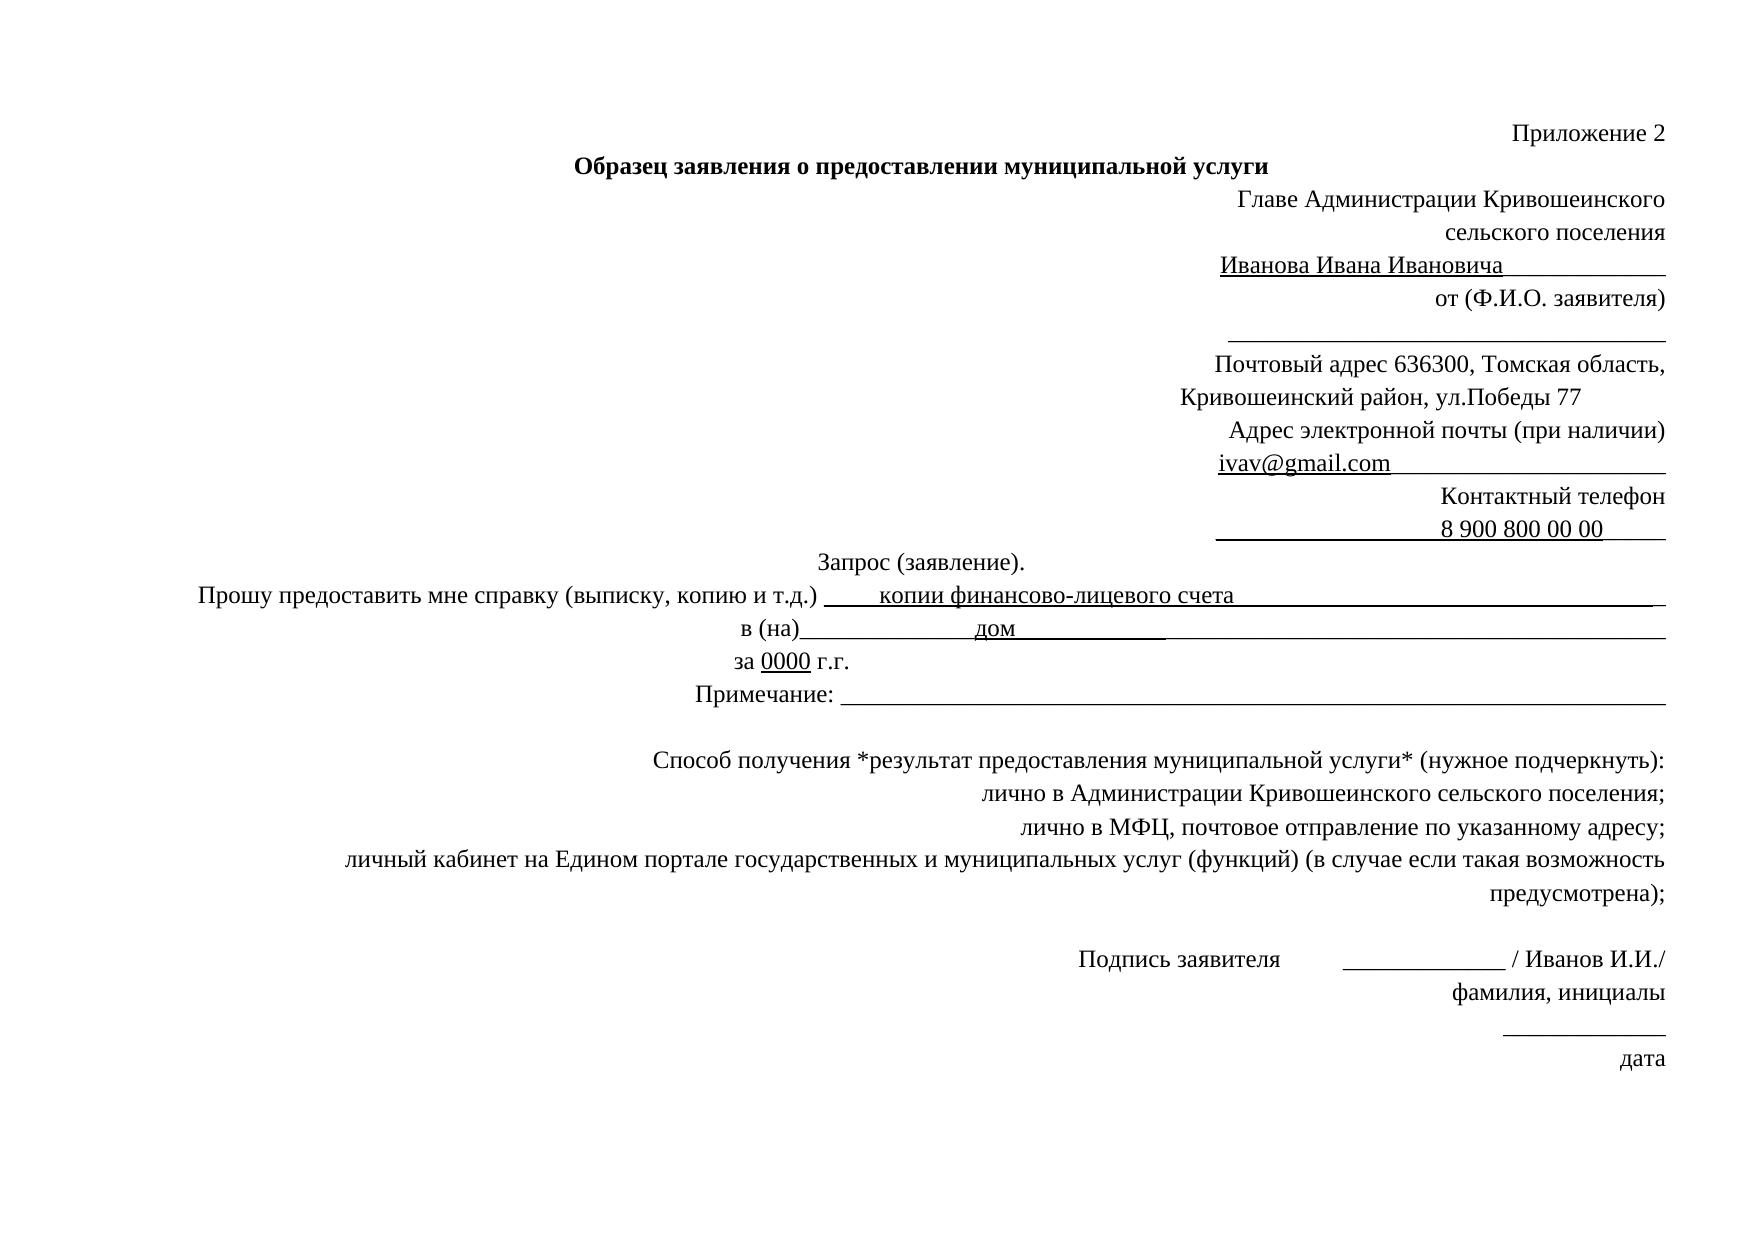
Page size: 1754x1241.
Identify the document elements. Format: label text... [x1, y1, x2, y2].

text ___________________________________ [177, 316, 1665, 345]
text Главе Администрации Кривошеинского [177, 184, 1665, 213]
text Иванова Ивана Ивановича_____________ [177, 250, 1665, 279]
text Примечание: __________________________________________________________________ [177, 679, 1665, 708]
text от (Ф.И.О. заявителя) [177, 283, 1665, 312]
text Почтовый адрес 636300, Томская область, [177, 349, 1665, 378]
text лично в МФЦ, почтовое отправление по указанному адресу; [177, 812, 1665, 840]
text Способ получения *результат предоставления муниципальной услуги* (нужное подчеркнуть): [177, 746, 1665, 774]
text лично в Администрации Кривошеинского сельского поселения; [177, 778, 1665, 807]
text __________________8 900 800 00 00_____ [177, 514, 1665, 543]
text сельского поселения [177, 217, 1665, 246]
text Приложение 2 [177, 118, 1665, 147]
text дата [177, 1043, 1665, 1071]
text в (на)______________дом____________________________________________________ [177, 613, 1665, 642]
text _____________ [177, 1010, 1665, 1038]
text Образец заявления о предоставлении муниципальной услуги [177, 151, 1665, 180]
text Контактный телефон [177, 481, 1665, 510]
text Кривошеинский район, ул.Победы 77 [177, 382, 1665, 411]
text за 0000 г.г. [177, 646, 1665, 675]
text Подпись заявителя _____________ / Иванов И.И./ [177, 944, 1665, 972]
text Прошу предоставить мне справку (выписку, копию и т.д.) ____ копии финансово-лицевого счета_________________________________ _ [177, 580, 1665, 609]
text личный кабинет на Едином портале государственных и муниципальных услуг (функций) (в случае если такая возможность предусмотрена); [177, 844, 1665, 906]
text Адрес электронной почты (при наличии) [177, 415, 1665, 444]
text Запрос (заявление). [177, 547, 1665, 576]
text ivav@gmail.com______________________ [177, 448, 1665, 477]
text фамилия, инициалы [177, 977, 1665, 1005]
